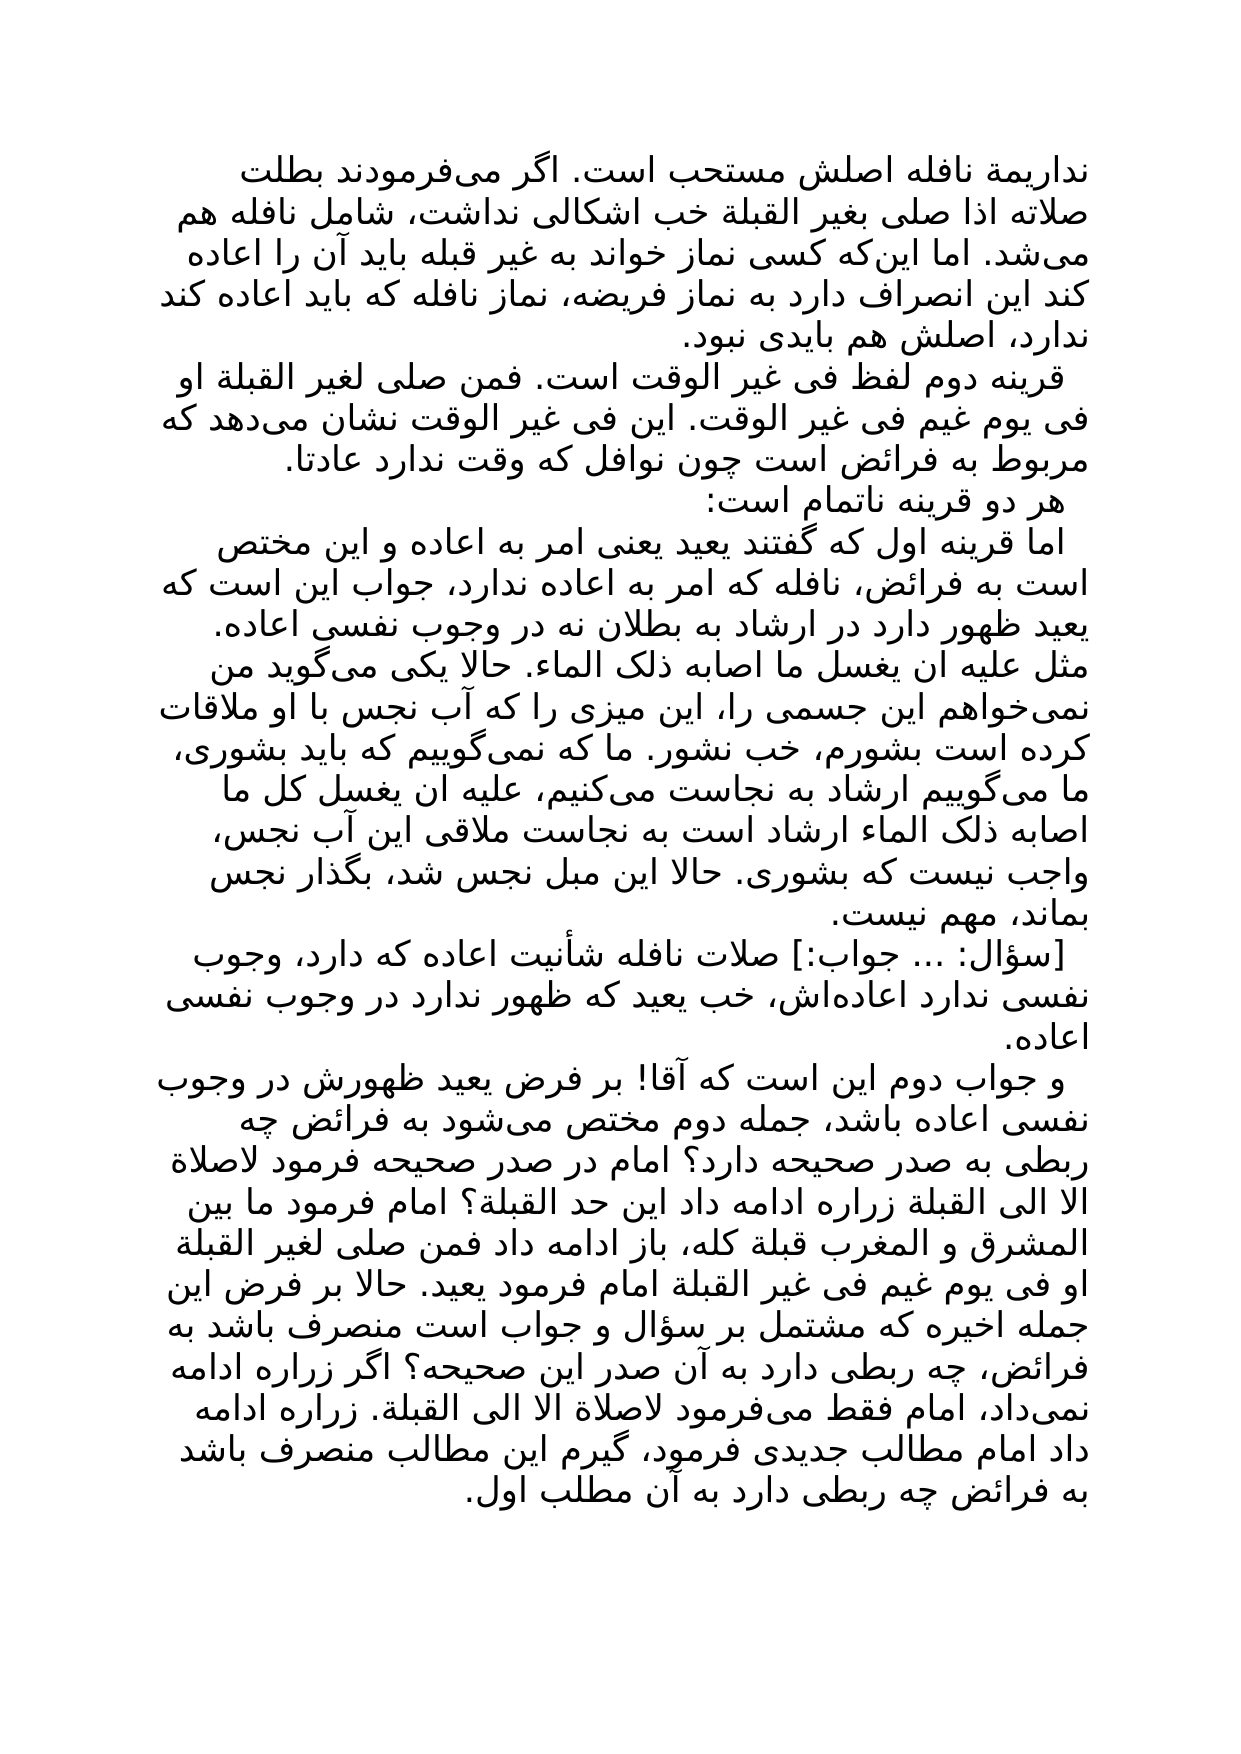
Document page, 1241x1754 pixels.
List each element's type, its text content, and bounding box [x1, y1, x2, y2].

text و جواب دوم این است که آقا!‌ بر فرض یعید ظهورش در وجوب نفسی اعاده باشد، جمله دوم مختص می‌‌شود به فرائض چه ربطی به صدر صحیحه دارد؟ امام در صدر صحیحه فرمود لاصلاة الا الی القبلة زراره ادامه داد این حد القبلة؟ امام فرمود ما بین المشرق و المغرب قبلة کله، باز ادامه داد فمن صلی لغیر القبلة او فی یوم غیم فی غیر القبلة امام فرمود یعید. حالا بر فرض این جمله اخیره که مشتمل بر سؤال و جواب است منصرف باشد به فرائض، چه ربطی دارد به آن صدر این صحیحه؟ اگر زراره ادامه نمی‌داد، ‌امام فقط می‌‌فرمود لاصلاة الا الی القبلة. زراره ادامه داد امام مطالب جدیدی فرمود، ‌گیرم این مطالب منصرف باشد به فرائض چه ربطی دارد به آن مطلب اول. [150, 1057, 1090, 1511]
text [سؤال: ... جواب:] صلات نافله شأنیت اعاده که دارد، وجوب نفسی ندارد اعاده‌اش، خب یعید که ظهور ندارد در وجوب نفسی اعاده. [150, 934, 1090, 1057]
text اما قرینه اول که گفتند یعید یعنی امر به اعاده و این مختص است به فرائض، نافله که امر به اعاده ندارد، جواب این است که یعید ظهور دارد در ارشاد به بطلان نه در وجوب نفسی اعاده. مثل علیه ان یغسل ما اصابه ذلک الماء. حالا یکی می‌‌گوید من نمی‌خواهم این جسمی را، این میزی را که آب نجس با او ملاقات کرده است بشورم، ‌خب نشور. ما که نمی‌گوییم که باید بشوری، ما می‌‌گوییم ارشاد به نجاست می‌‌کنیم، علیه ان یغسل کل ما اصابه ذلک الماء ارشاد است به نجاست ملاقی این آب نجس، واجب نیست که بشوری. حالا این مبل نجس شد، ‌بگذار نجس بماند، مهم نیست. [150, 521, 1090, 934]
text هر دو قرینه ناتمام است: [150, 480, 1090, 521]
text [150, 150, 1090, 356]
text قرینه دوم لفظ فی غیر الوقت است. فمن صلی لغیر القبلة او فی یوم غیم فی غیر الوقت. این فی غیر الوقت نشان می‌‌دهد که مربوط به فرائض است چون نوافل که وقت ندارد عادتا. [150, 356, 1090, 480]
